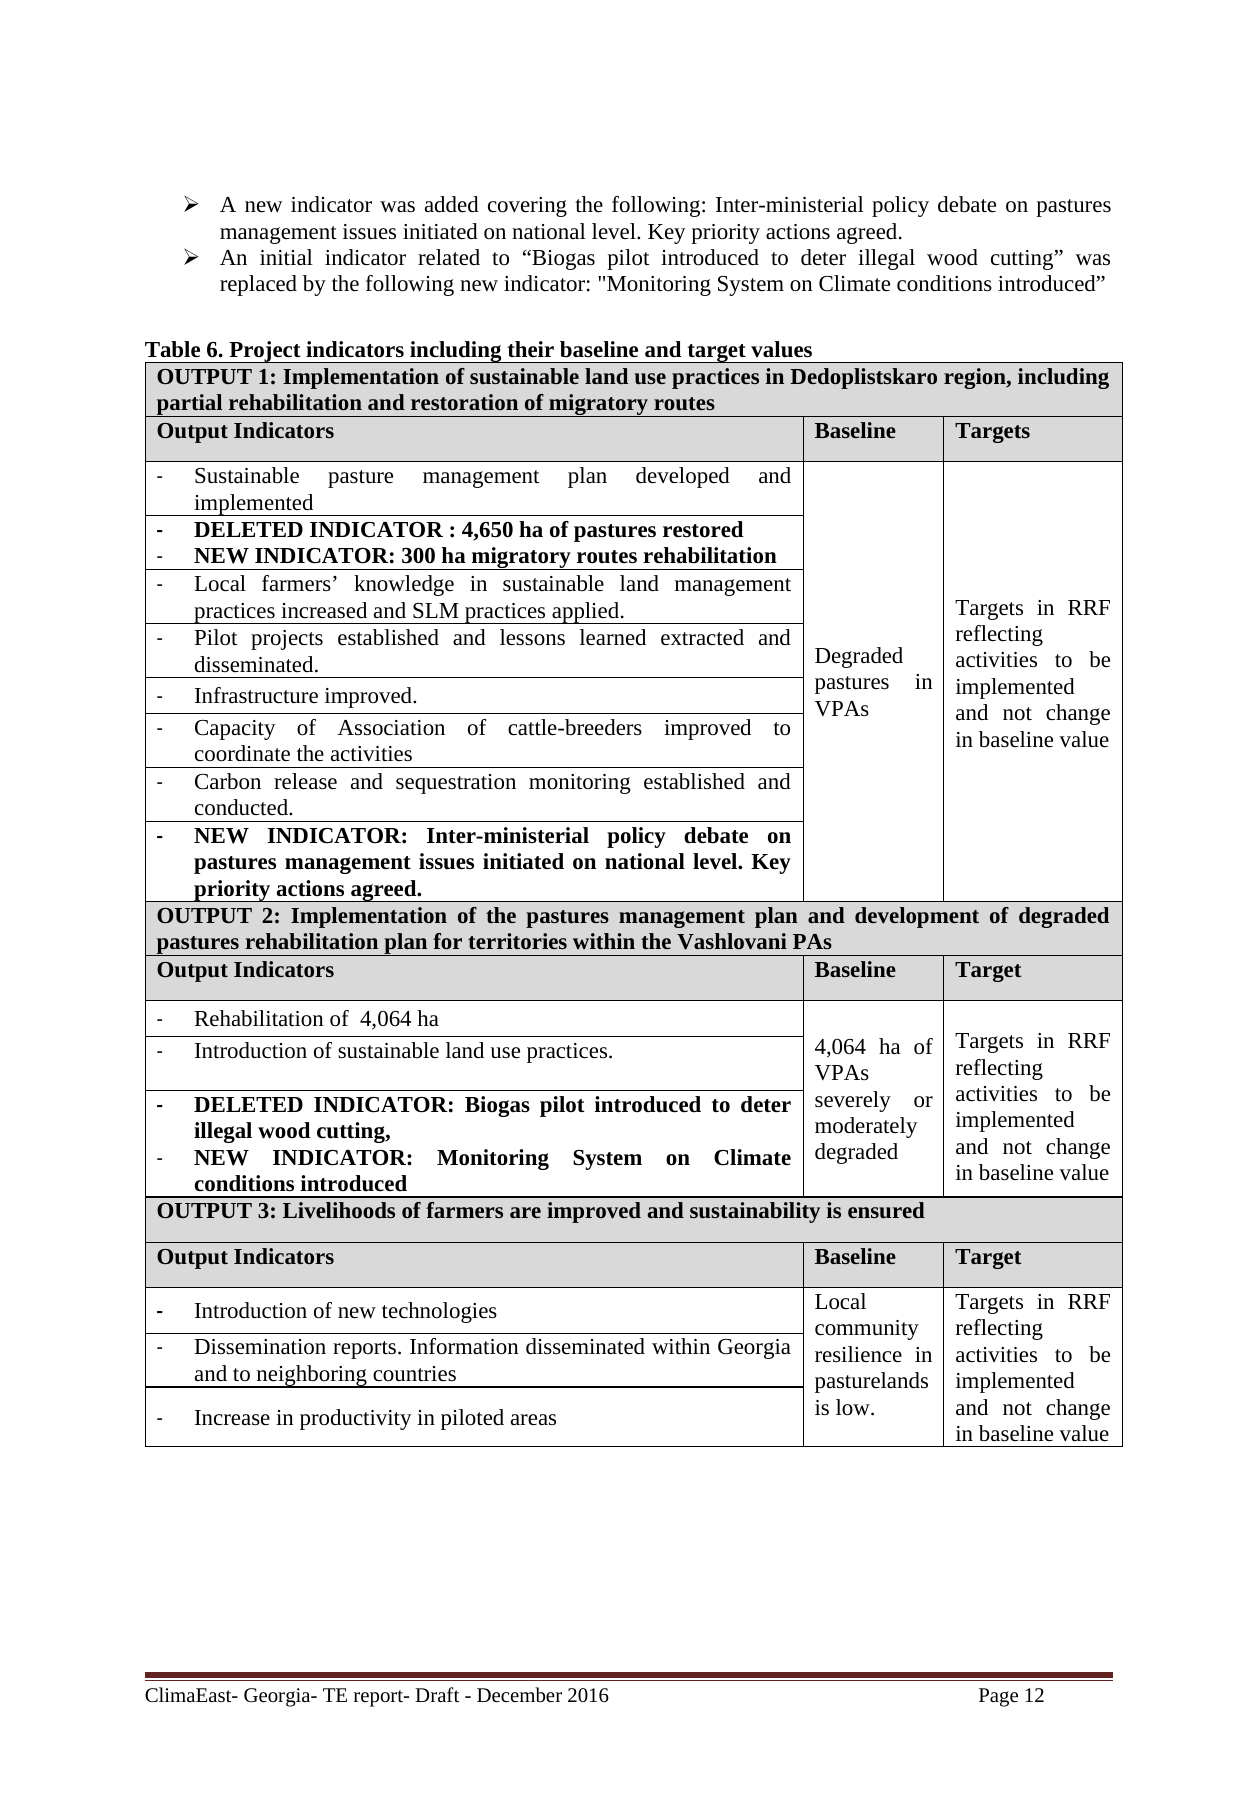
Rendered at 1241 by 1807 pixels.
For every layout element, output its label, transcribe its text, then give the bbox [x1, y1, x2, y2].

table_cell Capacity of Association of cattle-breeders improved to coordinate the activities [146, 714, 803, 767]
table_cell Targets [944, 417, 1122, 461]
table_cell Degraded pastures in VPAs [804, 462, 943, 901]
table_cell OUTPUT 3: Livelihoods of farmers are improved and sustainability is ensured [146, 1198, 1122, 1242]
table_cell Carbon release and sequestration monitoring established and conducted. [146, 768, 803, 821]
list A new indicator was added covering the following: Inter-ministerial policy debate on pastures management issues initiated on national level. Key priority actions agreed. [182, 191, 1113, 244]
table_cell Output Indicators [146, 956, 803, 1000]
table_cell Introduction of new technologies [146, 1288, 803, 1332]
table_cell Increase in productivity in piloted areas [146, 1388, 803, 1446]
table_cell Targets in RRF reflecting activities to be implemented and not change in baseline value [944, 462, 1122, 901]
table_cell Local farmers’ knowledge in sustainable land management practices increased and SLM practices applied. [146, 570, 803, 623]
list An initial indicator related to “Biogas pilot introduced to deter illegal wood cutting” was replaced by the following new indicator: "Monitoring System on Climate conditions introduced” [182, 244, 1113, 297]
table_cell DELETED INDICATOR : 4,650 ha of pastures restored NEW INDICATOR: 300 ha migratory routes rehabilitation [146, 516, 803, 569]
table_cell Output Indicators [146, 417, 803, 461]
table_cell OUTPUT 2: Implementation of the pastures management plan and development of degraded pastures rehabilitation plan for territories within the Vashlovani PAs [146, 902, 1122, 955]
table_cell Targets in RRF reflecting activities to be implemented and not change in baseline value [944, 1001, 1122, 1196]
table_cell Local community resilience in pasturelands is low. [804, 1288, 943, 1446]
table_cell Rehabilitation of 4,064 ha [146, 1001, 803, 1036]
table_header OUTPUT 1: Implementation of sustainable land use practices in Dedoplistskaro region, including partial rehabilitation and restoration of migratory routes [146, 363, 1122, 416]
table_cell Baseline [804, 956, 943, 1000]
table_cell Infrastructure improved. [146, 678, 803, 713]
table_cell Pilot projects established and lessons learned extracted and disseminated. [146, 624, 803, 677]
table_cell DELETED INDICATOR: Biogas pilot introduced to deter illegal wood cutting, NEW INDICATOR: Monitoring System on Climate conditions introduced [146, 1091, 803, 1196]
text Table 6. Project indicators including their baseline and target values [144, 336, 1113, 362]
table_cell Baseline [804, 417, 943, 461]
table_cell Baseline [804, 1243, 943, 1287]
table_cell Target [944, 956, 1122, 1000]
table_cell 4,064 ha of VPAs severely or moderately degraded [804, 1001, 943, 1196]
table_cell Targets in RRF reflecting activities to be implemented and not change in baseline value [944, 1288, 1122, 1446]
table_cell Output Indicators [146, 1243, 803, 1287]
table_cell Introduction of sustainable land use practices. [146, 1037, 803, 1089]
table_cell Target [944, 1243, 1122, 1287]
table_cell Sustainable pasture management plan developed and implemented [146, 462, 803, 515]
table_cell Dissemination reports. Information disseminated within Georgia and to neighboring countries [146, 1334, 803, 1386]
table_cell NEW INDICATOR: Inter-ministerial policy debate on pastures management issues initiated on national level. Key priority actions agreed. [146, 822, 803, 901]
